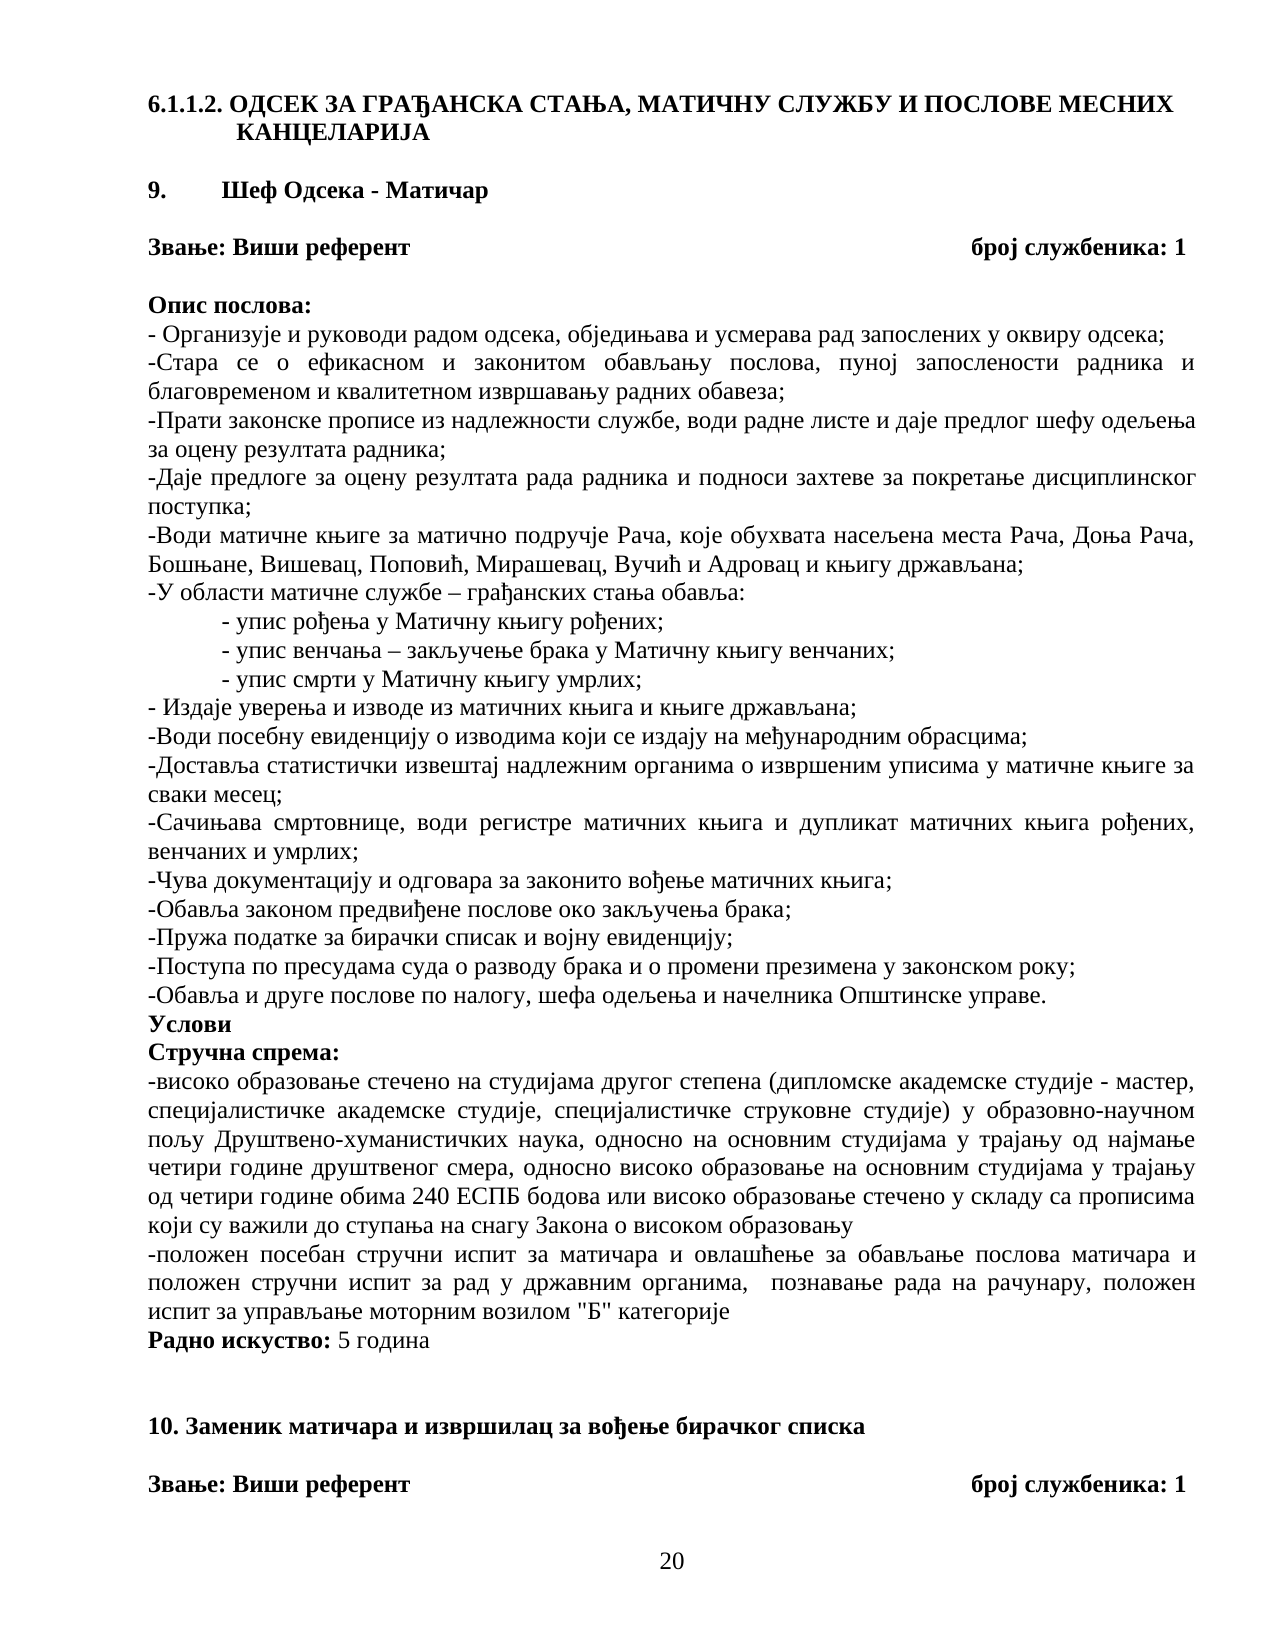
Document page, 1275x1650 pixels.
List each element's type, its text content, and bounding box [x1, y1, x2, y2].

text -Стара се о ефикасном и законитом обављању послова, пуној запослености радника и благовременом и квалитетном извршавању радних обавеза; [148, 347, 1196, 405]
text -Поступа по пресудама суда о разводу брака и о промени презимена у законском року; [148, 951, 1196, 980]
text -Доставља статистички извештај надлежним органима о извршеним уписима у матичне књиге за сваки месец; [148, 750, 1196, 807]
text - упис венчања – закључење брака у Матичну књигу венчаних; [148, 635, 1196, 664]
text Стручна спрема: [148, 1037, 1196, 1066]
text - упис смрти у Матичну књигу умрлих; [148, 664, 1196, 692]
text - упис рођења у Матичну књигу рођених; [148, 606, 1196, 635]
table_header Звање: Виши референт [136, 204, 667, 261]
text -Прати законске прописе из надлежности службе, води радне листе и даје предлог шефу одељења за оцену резултата радника; [148, 405, 1196, 462]
text Опис послова: [148, 290, 1196, 319]
text - Издаје уверења и изводе из матичних књига и књиге држављана; [148, 692, 1196, 721]
text - Организује и руководи радом одсека, обједињава и усмерава рад запослених у оквиру одсека; [148, 319, 1196, 347]
table_header број службеника: 1 [667, 1440, 1198, 1497]
text -Сачињава смртовнице, води регистре матичних књига и дупликат матичних књига рођених, венчаних и умрлих; [148, 807, 1196, 865]
text Услови [148, 1009, 1196, 1037]
table_header Звање: Виши референт [136, 1440, 667, 1497]
text 6.1.1.2. ОДСЕК ЗА ГРАЂАНСКА СТАЊА, МАТИЧНУ СЛУЖБУ И ПОСЛОВЕ МЕСНИХ КАНЦЕЛАРИЈА [148, 89, 1196, 146]
text -Води посебну евиденцију о изводима који се издају на међународним обрасцима; [148, 721, 1196, 750]
text 10. Заменик матичара и извршилац за вођење бирачког списка [148, 1411, 1196, 1440]
text Радно искуство: 5 година [148, 1325, 1196, 1354]
text -Обавља и друге послове по налогу, шефа одељења и начелника Општинске управе. [148, 980, 1196, 1009]
text 9. Шеф Одсека - Матичар [148, 175, 1196, 204]
text -Даје предлоге за оцену резултата рада радника и подноси захтеве за покретање дисциплинског поступка; [148, 462, 1196, 520]
text -У области матичне службе – грађанских стања обавља: [148, 577, 1196, 606]
text -Пружа податке за бирачки списак и војну евиденцију; [148, 922, 1196, 951]
text -Води матичне књиге за матично подручје Рача, које обухвата насељена места Рача, Доња Рача, Бошњане, Вишевац, Поповић, Мирашевац, Вучић и Адровац и књигу држављана; [148, 520, 1196, 577]
text -Чува документацију и одговара за законито вођење матичних књига; [148, 865, 1196, 894]
text -положен посебан стручни испит за матичара и овлашћење за обављање послова матичара и положен стручни испит за рад у државним органима, познавање рада на рачунару, положен испит за управљање моторним возилом "Б" категорије [148, 1239, 1196, 1325]
table_header број службеника: 1 [667, 204, 1198, 261]
text -Обавља законом предвиђене послове око закључења брака; [148, 894, 1196, 922]
text -високо образовање стечено на студијама другог степена (дипломске академске студије - мастер, специјалистичке академске студије, специјалистичке струковне студије) у образовно-научном пољу Друштвено-хуманистичких наука, односно на основним студијама у трајању од најмање четири године друштвеног смера, односно високо образовање на основним студијама у трајању од четири године обима 240 ЕСПБ бодова или високо образовање стечено у складу са прописима који су важили до ступања на снагу Закона о високом образовању [148, 1066, 1196, 1239]
